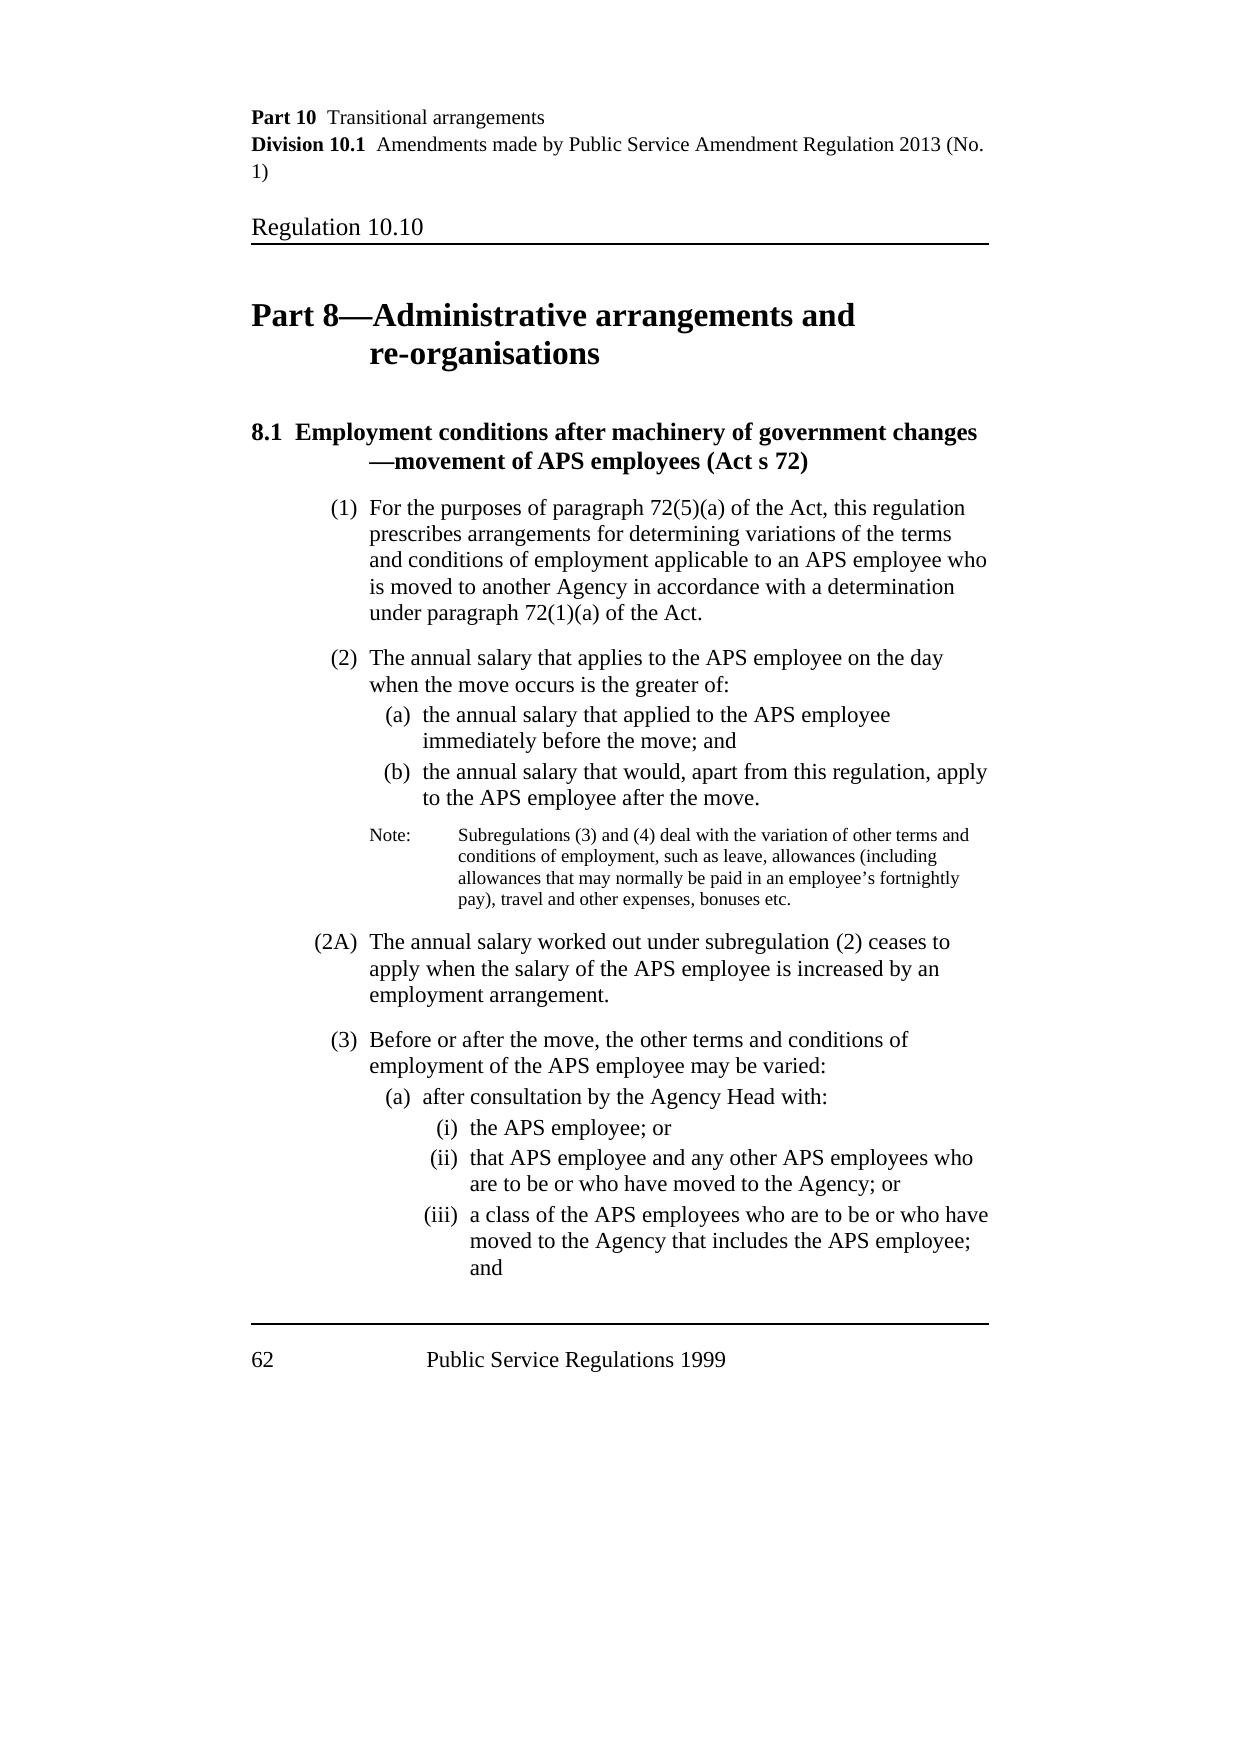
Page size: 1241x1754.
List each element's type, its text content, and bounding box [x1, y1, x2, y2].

text (a) the annual salary that applied to the APS employee immediately before the move; and [251, 701, 989, 754]
text (b) the annual salary that would, apart from this regulation, apply to the APS employee after the move. [251, 758, 989, 811]
text (1) For the purposes of paragraph 72(5)(a) of the Act, this regulation prescribes arrangements for determining variations of the terms and conditions of employment applicable to an APS employee who is moved to another Agency in accordance with a determination under paragraph 72(1)(a) of the Act. [251, 494, 989, 626]
text (i) the APS employee; or [251, 1114, 989, 1140]
text (iii) a class of the APS employees who are to be or who have moved to the Agency that includes the APS employee; and [251, 1201, 989, 1280]
text (2A) The annual salary worked out under subregulation (2) ceases to apply when the salary of the APS employee is increased by an employment arrangement. [251, 928, 989, 1007]
text Note: Subregulations (3) and (4) deal with the variation of other terms and conditions of employment, such as leave, allowances (including allowances that may normally be paid in an employee’s fortnightly pay), travel and other expenses, bonuses etc. [369, 823, 989, 910]
text 8.1 Employment conditions after machinery of government changes—movement of APS employees (Act s 72) [251, 417, 989, 475]
text (ii) that APS employee and any other APS employees who are to be or who have moved to the Agency; or [251, 1144, 989, 1197]
text Part 8—Administrative arrangements and re-organisations [251, 295, 989, 372]
text (2) The annual salary that applies to the APS employee on the day when the move occurs is the greater of: [251, 644, 989, 697]
text (3) Before or after the move, the other terms and conditions of employment of the APS employee may be varied: [251, 1026, 989, 1079]
text (a) after consultation by the Agency Head with: [251, 1083, 989, 1109]
